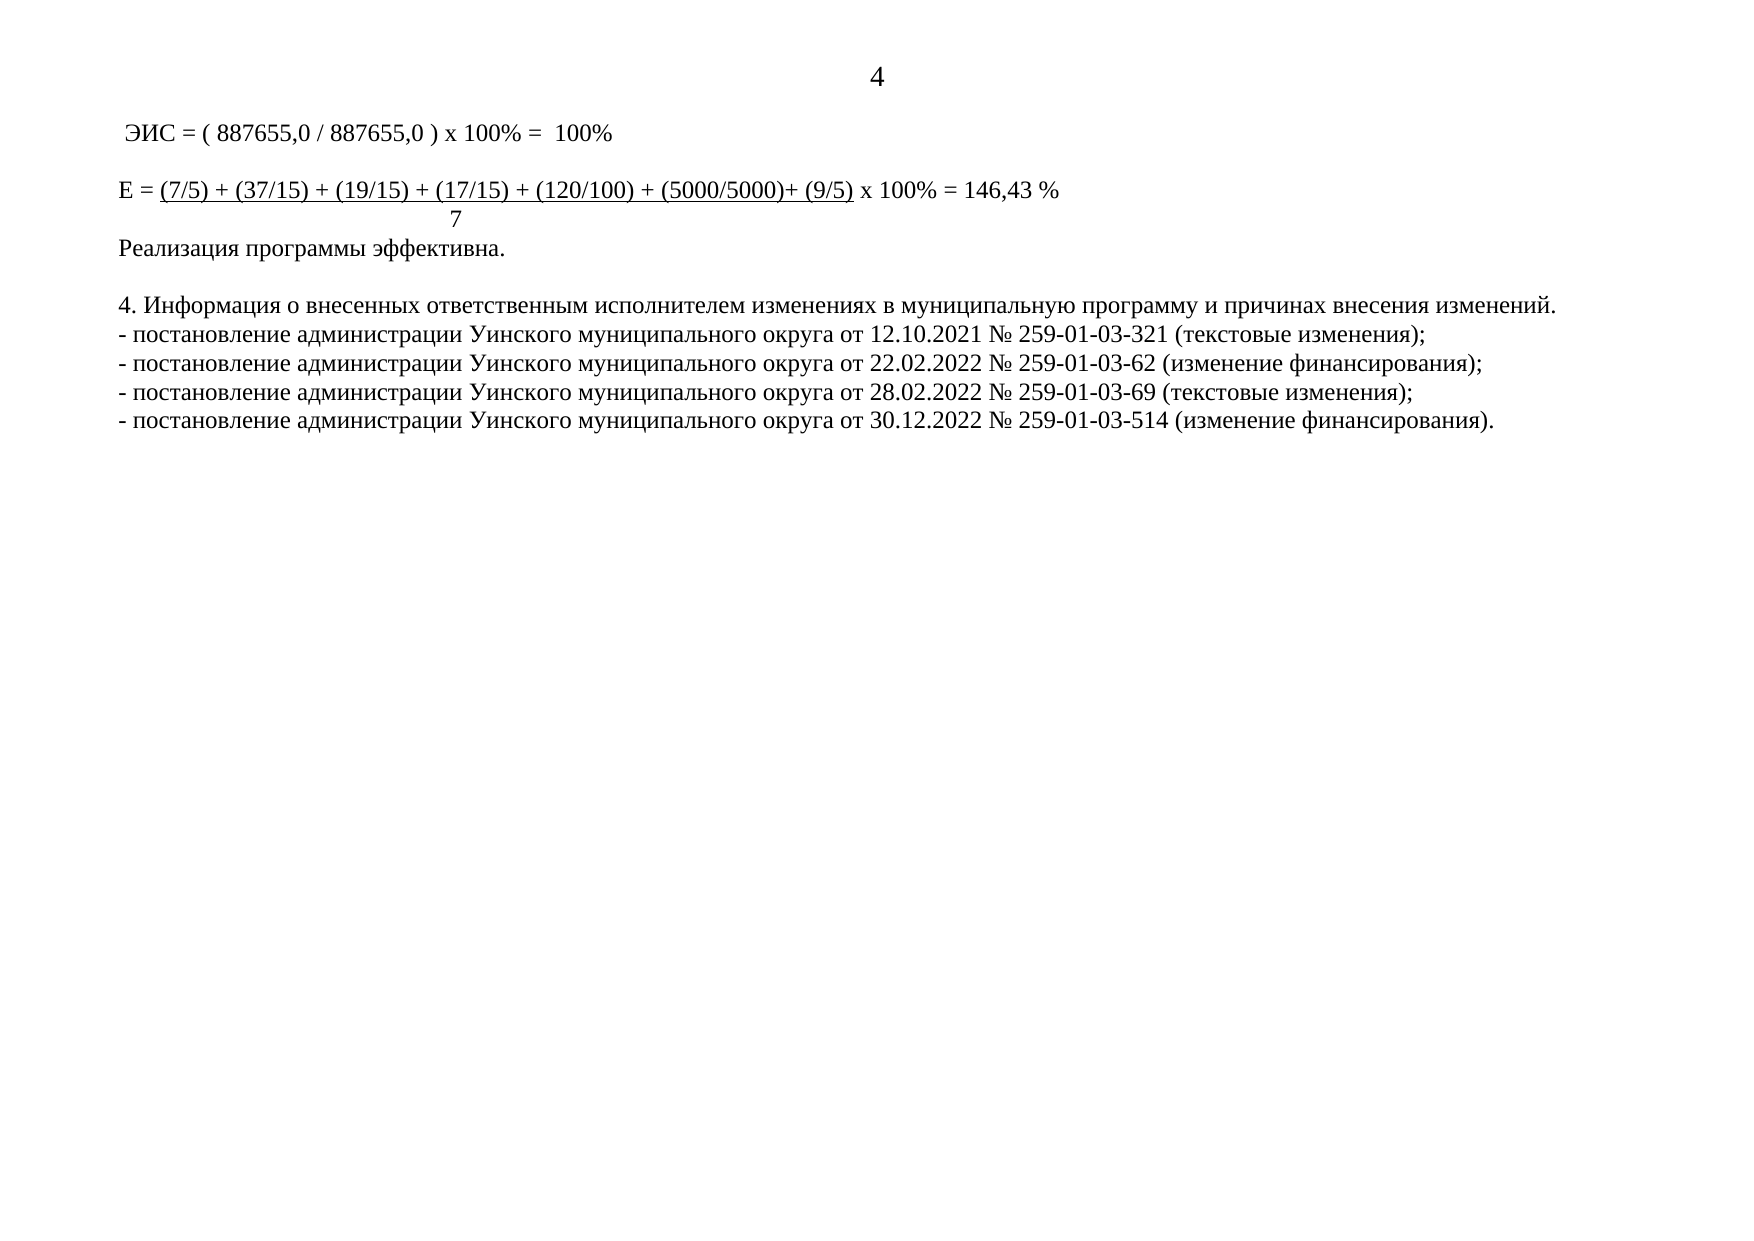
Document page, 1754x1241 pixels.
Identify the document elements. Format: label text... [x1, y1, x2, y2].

text Е = (7/5) + (37/15) + (19/15) + (17/15) + (120/100) + (5000/5000)+ (9/5) х 100% = 146,43 % [118, 176, 1636, 204]
text - постановление администрации Уинского муниципального округа от 12.10.2021 № 259-01-03-321 (текстовые изменения); [118, 319, 1636, 348]
list ЭИС = ( 887655,0 / 887655,0 ) х 100% = 100% [118, 118, 1636, 147]
text - постановление администрации Уинского муниципального округа от 22.02.2022 № 259-01-03-62 (изменение финансирования); [118, 348, 1636, 377]
list 4. Информация о внесенных ответственным исполнителем изменениях в муниципальную программу и причинах внесения изменений. [118, 291, 1636, 319]
text - постановление администрации Уинского муниципального округа от 30.12.2022 № 259-01-03-514 (изменение финансирования). [118, 406, 1636, 434]
text 7 [118, 204, 1636, 233]
text - постановление администрации Уинского муниципального округа от 28.02.2022 № 259-01-03-69 (текстовые изменения); [118, 377, 1636, 406]
list Реализация программы эффективна. [118, 233, 1636, 262]
